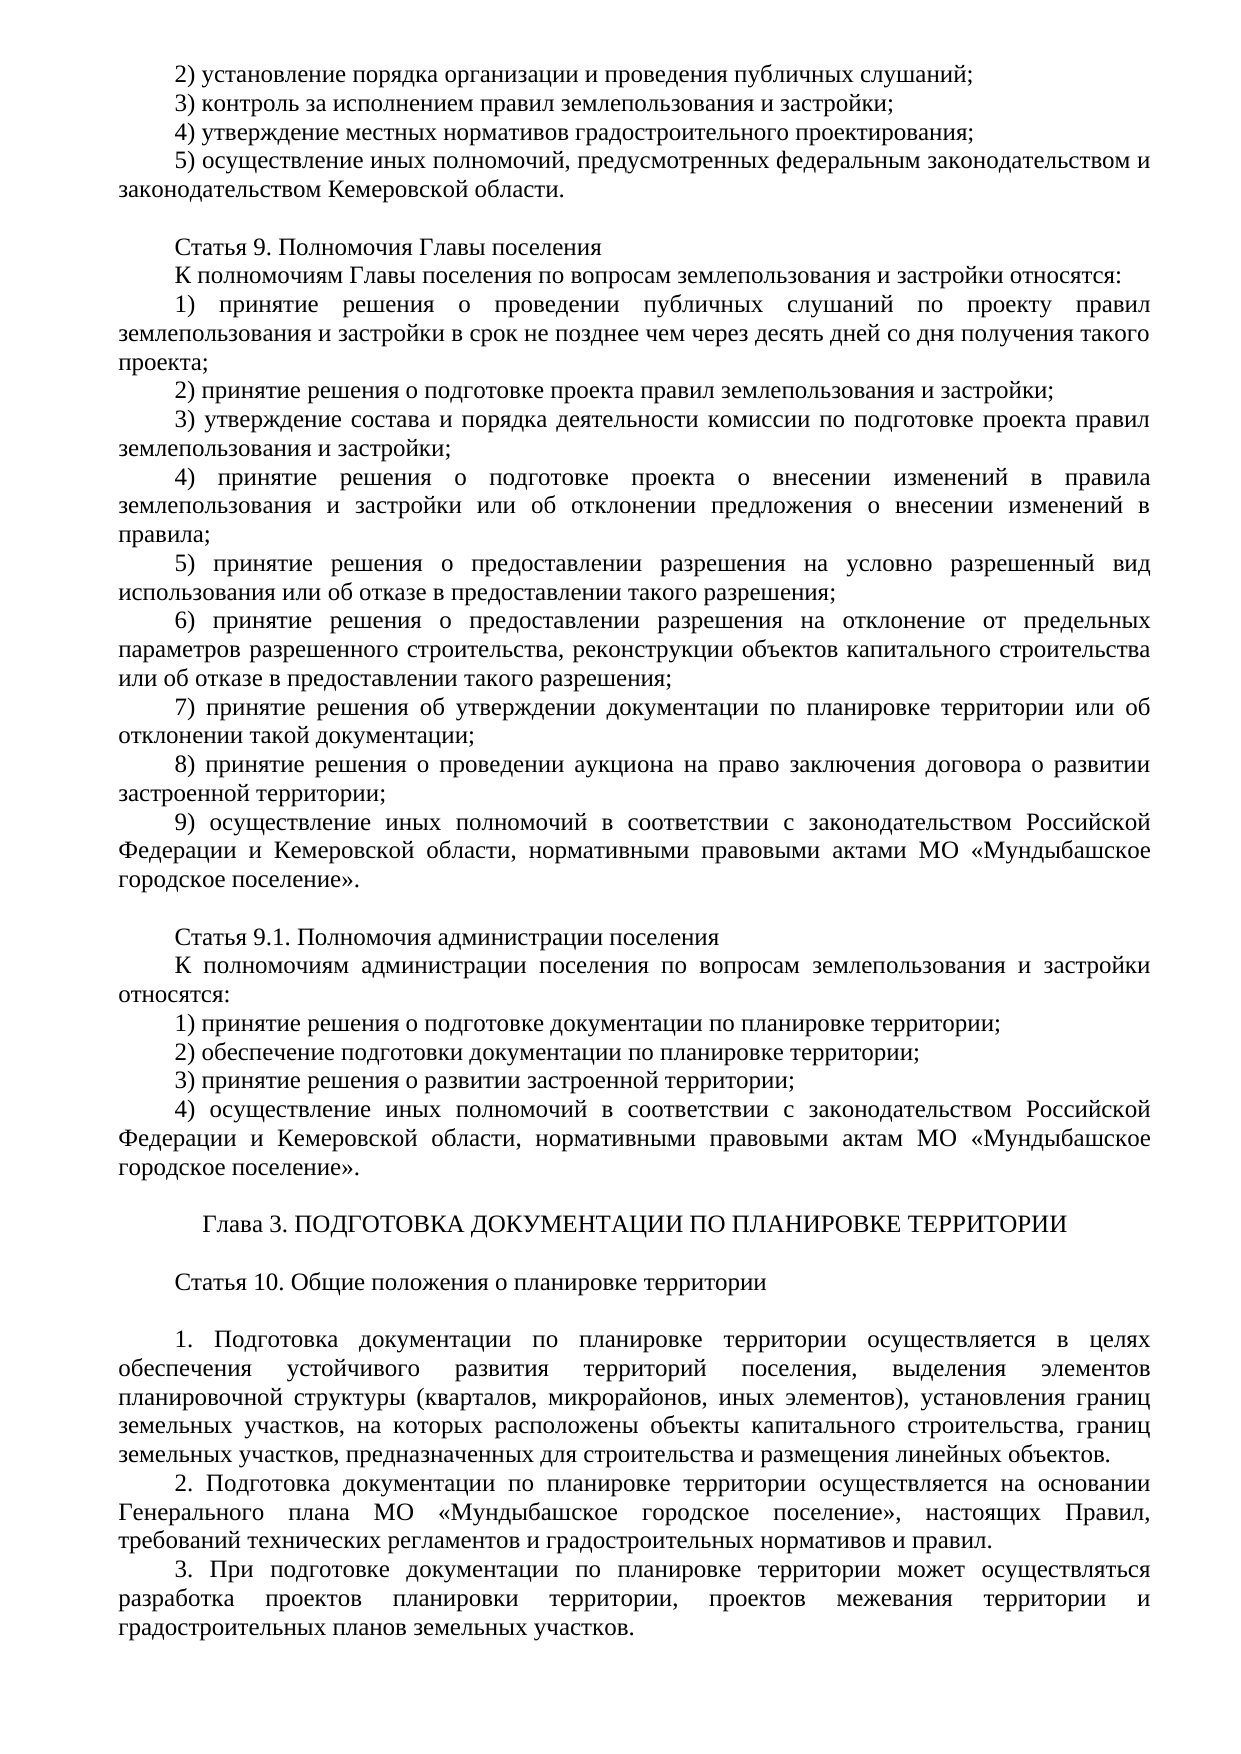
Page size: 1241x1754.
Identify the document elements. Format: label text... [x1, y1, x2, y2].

text К полномочиям Главы поселения по вопросам землепользования и застройки относятся: [118, 260, 1152, 289]
text 5) осуществление иных полномочий, предусмотренных федеральным законодательством и законодательством Кемеровской области. [118, 145, 1152, 203]
text 4) утверждение местных нормативов градостроительного проектирования; [118, 117, 1152, 145]
text 5) принятие решения о предоставлении разрешения на условно разрешенный вид использования или об отказе в предоставлении такого разрешения; [118, 548, 1152, 605]
text 3) контроль за исполнением правил землепользования и застройки; [118, 88, 1152, 117]
text 2) установление порядка организации и проведения публичных слушаний; [118, 59, 1152, 88]
text 1. Подготовка документации по планировке территории осуществляется в целях обеспечения устойчивого развития территорий поселения, выделения элементов планировочной структуры (кварталов, микрорайонов, иных элементов), установления границ земельных участков, на которых расположены объекты капитального строительства, границ земельных участков, предназначенных для строительства и размещения линейных объектов. [118, 1324, 1152, 1468]
text 4) принятие решения о подготовке проекта о внесении изменений в правила землепользования и застройки или об отклонении предложения о внесении изменений в правила; [118, 462, 1152, 548]
text 3. При подготовке документации по планировке территории может осуществляться разработка проектов планировки территории, проектов межевания территории и градостроительных планов земельных участков. [118, 1554, 1152, 1640]
text Статья 10. Общие положения о планировке территории [118, 1267, 1152, 1295]
text Статья 9. Полномочия Главы поселения [118, 232, 1152, 260]
text 1) принятие решения о проведении публичных слушаний по проекту правил землепользования и застройки в срок не позднее чем через десять дней со дня получения такого проекта; [118, 289, 1152, 375]
text 9) осуществление иных полномочий в соответствии с законодательством Российской Федерации и Кемеровской области, нормативными правовыми актами МО «Мундыбашское городское поселение». [118, 807, 1152, 893]
text Статья 9.1. Полномочия администрации поселения [118, 922, 1152, 950]
text 3) утверждение состава и порядка деятельности комиссии по подготовке проекта правил землепользования и застройки; [118, 404, 1152, 462]
text К полномочиям администрации поселения по вопросам землепользования и застройки относятся: [118, 950, 1152, 1008]
text 8) принятие решения о проведении аукциона на право заключения договора о развитии застроенной территории; [118, 749, 1152, 807]
text 2) обеспечение подготовки документации по планировке территории; [118, 1037, 1152, 1065]
text Глава 3. ПОДГОТОВКА ДОКУМЕНТАЦИИ ПО ПЛАНИРОВКЕ ТЕРРИТОРИИ [118, 1209, 1152, 1238]
text 2. Подготовка документации по планировке территории осуществляется на основании Генерального плана МО «Мундыбашское городское поселение», настоящих Правил, требований технических регламентов и градостроительных нормативов и правил. [118, 1468, 1152, 1554]
text 1) принятие решения о подготовке документации по планировке территории; [118, 1008, 1152, 1037]
text 7) принятие решения об утверждении документации по планировке территории или об отклонении такой документации; [118, 692, 1152, 749]
text 4) осуществление иных полномочий в соответствии с законодательством Российской Федерации и Кемеровской области, нормативными правовыми актам МО «Мундыбашское городское поселение». [118, 1094, 1152, 1180]
text 3) принятие решения о развитии застроенной территории; [118, 1065, 1152, 1094]
text 2) принятие решения о подготовке проекта правил землепользования и застройки; [118, 375, 1152, 404]
text 6) принятие решения о предоставлении разрешения на отклонение от предельных параметров разрешенного строительства, реконструкции объектов капитального строительства или об отказе в предоставлении такого разрешения; [118, 605, 1152, 692]
